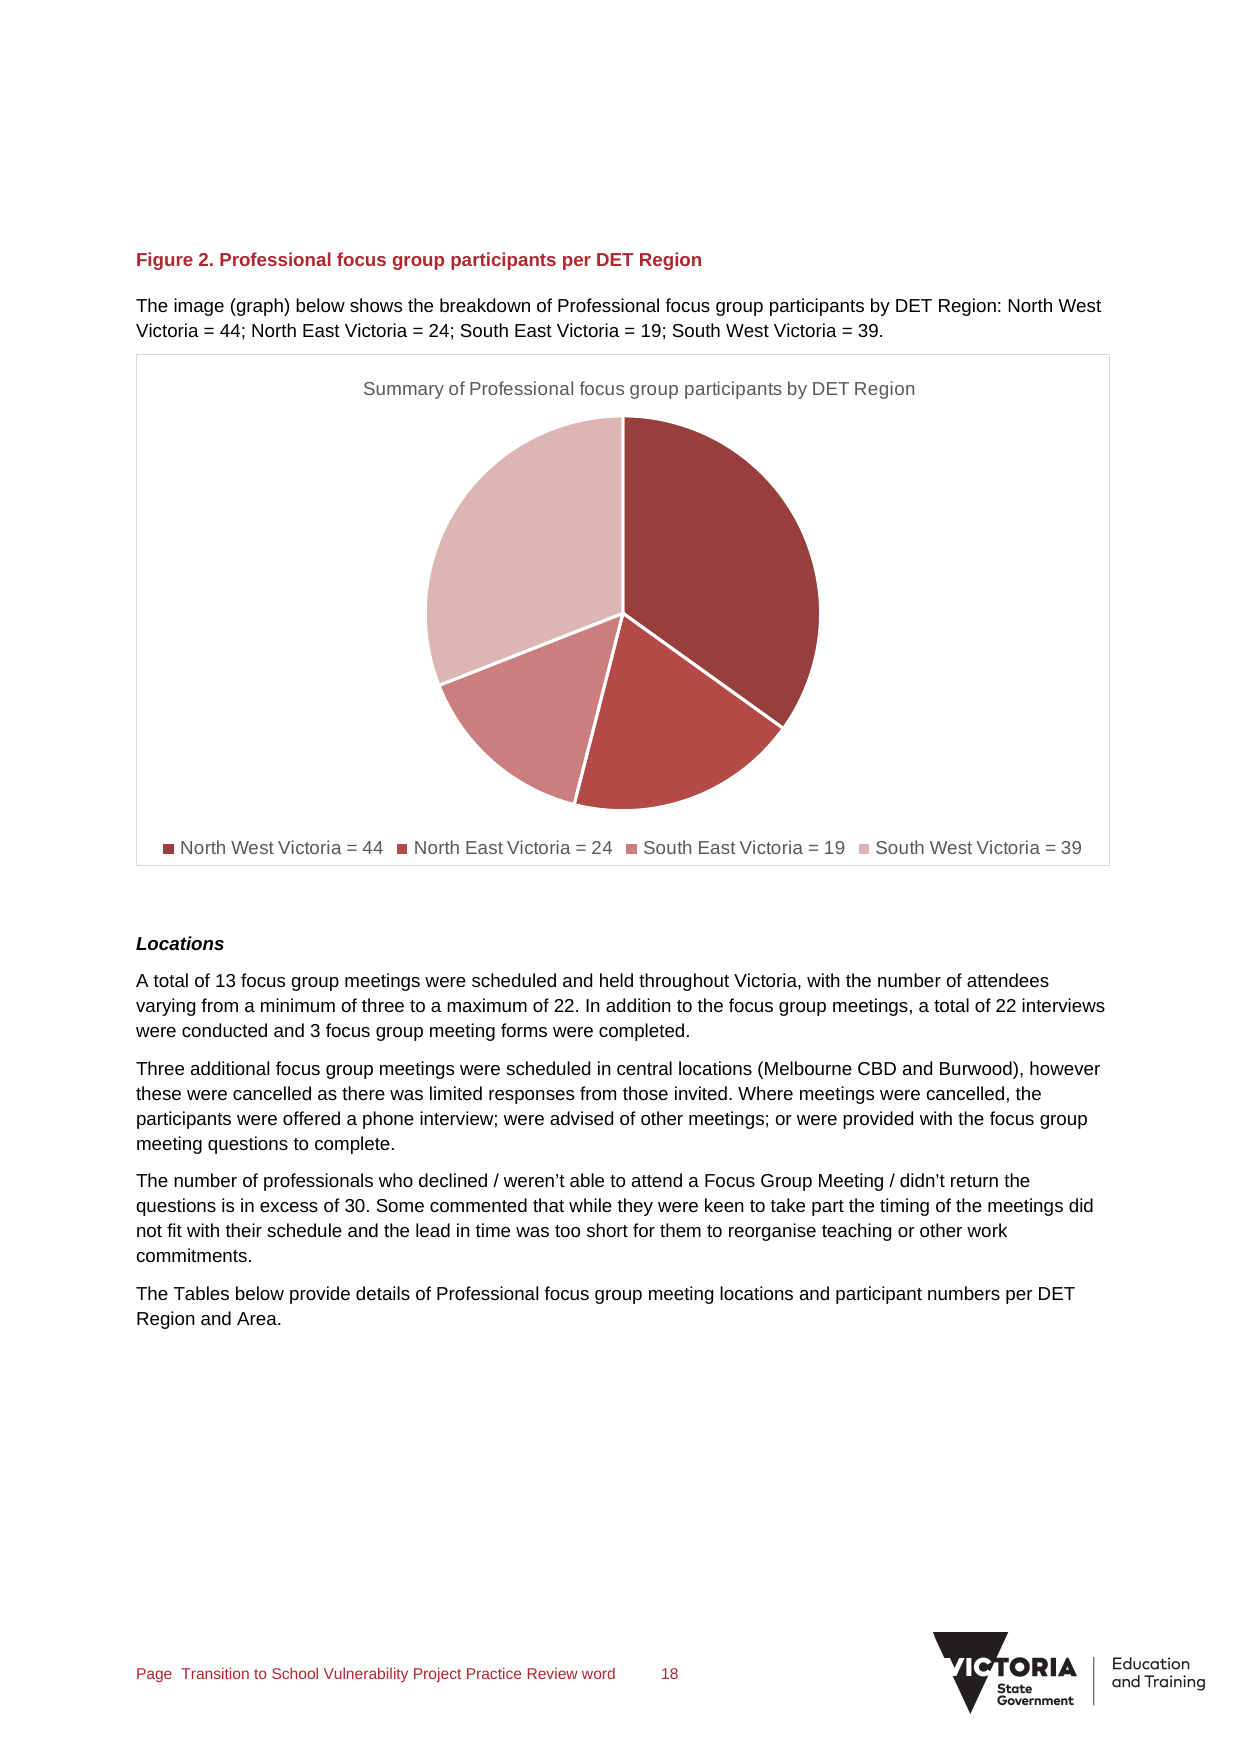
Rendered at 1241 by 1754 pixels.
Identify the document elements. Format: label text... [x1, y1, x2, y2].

text The image (graph) below shows the breakdown of Professional focus group participants by DET Region: North West Victoria = 44; North East Victoria = 24; South East Victoria = 19; South West Victoria = 39. [136, 291, 1111, 341]
text The Tables below provide details of Professional focus group meeting locations and participant numbers per DET Region and Area. [136, 1279, 1111, 1329]
text The number of professionals who declined / weren’t able to attend a Focus Group Meeting / didn’t return the questions is in excess of 30. Some commented that while they were keen to take part the timing of the meetings did not fit with their schedule and the lead in time was too short for them to reorganise teaching or other work commitments. [136, 1166, 1111, 1266]
text A total of 13 focus group meetings were scheduled and held throughout Victoria, with the number of attendees varying from a minimum of three to a maximum of 22. In addition to the focus group meetings, a total of 22 interviews were conducted and 3 focus group meeting forms were completed. [136, 966, 1111, 1041]
picture [8, 1632, 1241, 1751]
subtitle Locations [136, 929, 1111, 954]
text Three additional focus group meetings were scheduled in central locations (Melbourne CBD and Burwood), however these were cancelled as there was limited responses from those invited. Where meetings were cancelled, the participants were offered a phone interview; were advised of other meetings; or were provided with the focus group meeting questions to complete. [136, 1054, 1111, 1154]
title Figure 2. Professional focus group participants per DET Region [136, 245, 1111, 270]
